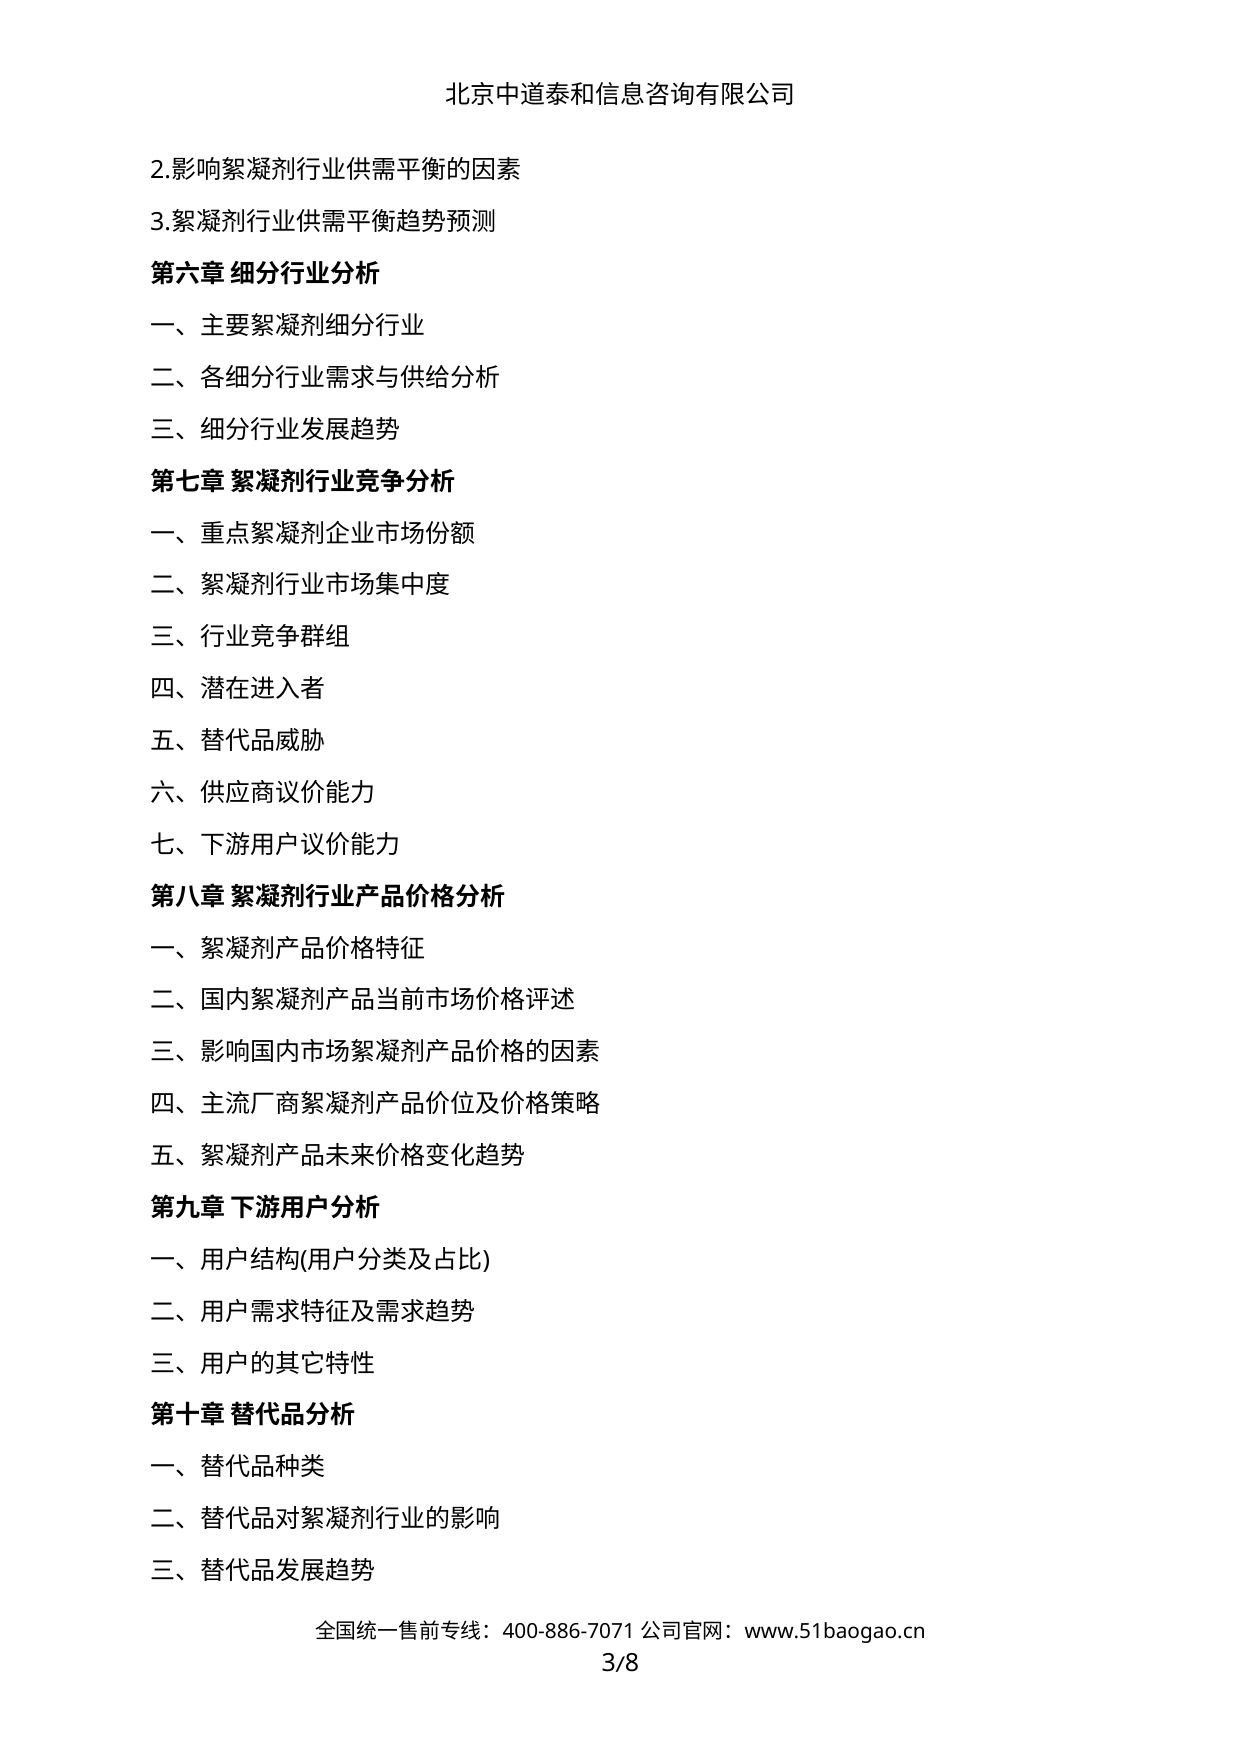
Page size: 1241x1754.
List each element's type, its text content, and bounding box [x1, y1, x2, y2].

text 三、影响国内市场絮凝剂产品价格的因素 [150, 1032, 1090, 1068]
text 三、行业竞争群组 [150, 617, 1090, 653]
text 一、重点絮凝剂企业市场份额 [150, 513, 1090, 549]
text 七、下游用户议价能力 [150, 824, 1090, 861]
text 二、各细分行业需求与供给分析 [150, 357, 1090, 394]
text 第十章 替代品分析 [150, 1395, 1090, 1431]
text 第六章 细分行业分析 [150, 254, 1090, 290]
text 一、絮凝剂产品价格特征 [150, 928, 1090, 964]
text 六、供应商议价能力 [150, 772, 1090, 809]
text 一、替代品种类 [150, 1447, 1090, 1483]
text 三、替代品发展趋势 [150, 1551, 1090, 1587]
text 四、潜在进入者 [150, 669, 1090, 705]
text 第九章 下游用户分析 [150, 1187, 1090, 1224]
text 四、主流厂商絮凝剂产品价位及价格策略 [150, 1084, 1090, 1120]
text 二、用户需求特征及需求趋势 [150, 1291, 1090, 1327]
text 三、用户的其它特性 [150, 1343, 1090, 1379]
text 二、替代品对絮凝剂行业的影响 [150, 1499, 1090, 1535]
text 第七章 絮凝剂行业竞争分析 [150, 461, 1090, 497]
text 二、絮凝剂行业市场集中度 [150, 565, 1090, 601]
text 五、替代品威胁 [150, 721, 1090, 757]
text 二、国内絮凝剂产品当前市场价格评述 [150, 980, 1090, 1016]
text 第八章 絮凝剂行业产品价格分析 [150, 876, 1090, 912]
text 三、细分行业发展趋势 [150, 409, 1090, 446]
text 五、絮凝剂产品未来价格变化趋势 [150, 1136, 1090, 1172]
text 一、主要絮凝剂细分行业 [150, 306, 1090, 342]
text 3.絮凝剂行业供需平衡趋势预测 [150, 202, 1090, 238]
text 2.影响絮凝剂行业供需平衡的因素 [150, 150, 1090, 186]
text 一、用户结构(用户分类及占比) [150, 1239, 1090, 1276]
